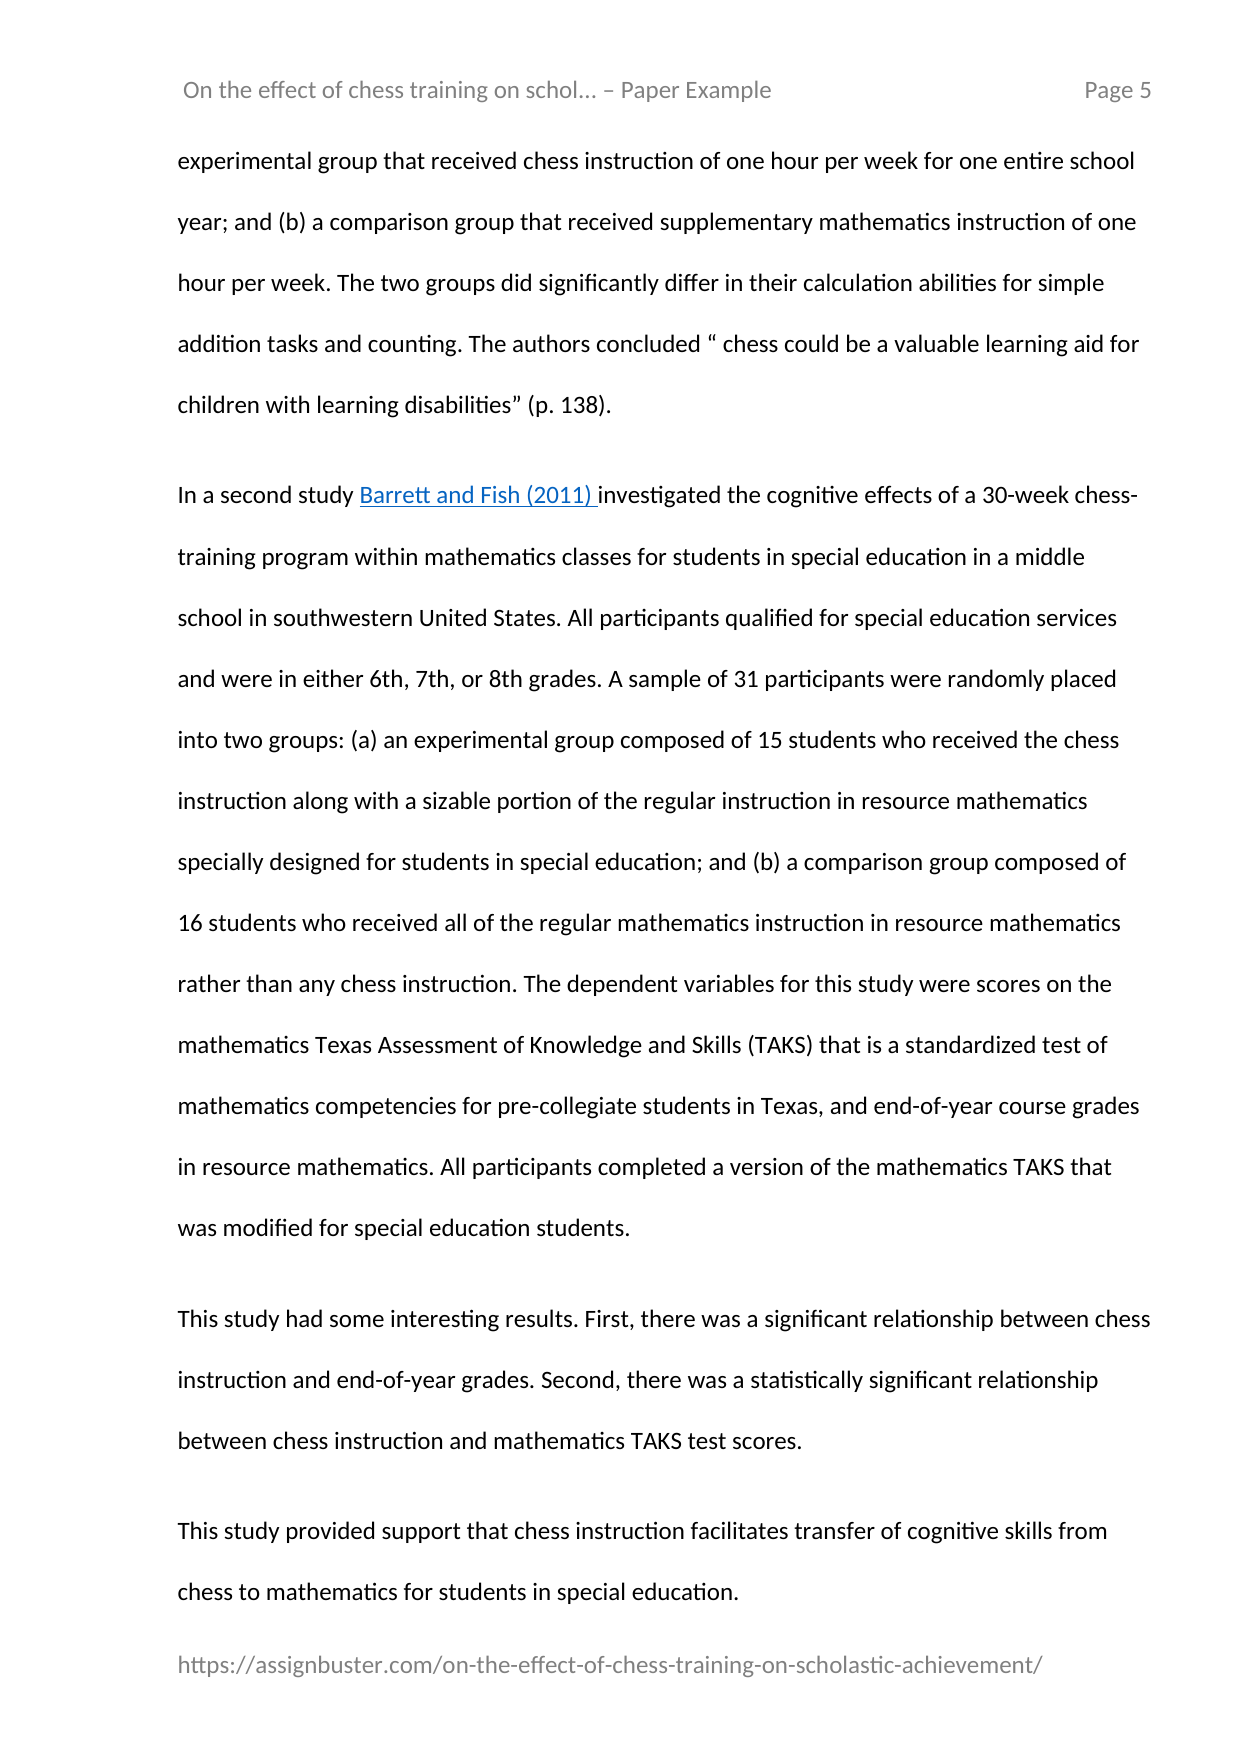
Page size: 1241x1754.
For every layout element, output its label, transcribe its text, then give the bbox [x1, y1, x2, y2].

text This study provided support that chess instruction facilitates transfer of cognitive skills from chess to mathematics for students in special education. [177, 1515, 1152, 1607]
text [177, 145, 1152, 420]
text In a second study Barrett and Fish (2011) investigated the cognitive effects of a 30-week chess-training program within mathematics classes for students in special education in a middle school in southwestern United States. All participants qualified for special education services and were in either 6th, 7th, or 8th grades. A sample of 31 participants were randomly placed into two groups: (a) an experimental group composed of 15 students who received the chess instruction along with a sizable portion of the regular instruction in resource mathematics specially designed for students in special education; and (b) a comparison group composed of 16 students who received all of the regular mathematics instruction in resource mathematics rather than any chess instruction. The dependent variables for this study were scores on the mathematics Texas Assessment of Knowledge and Skills (TAKS) that is a standardized test of mathematics competencies for pre-collegiate students in Texas, and end-of-year course grades in resource mathematics. All participants completed a version of the mathematics TAKS that was modified for special education students. [177, 480, 1152, 1243]
text This study had some interesting results. First, there was a significant relationship between chess instruction and end-of-year grades. Second, there was a statistically significant relationship between chess instruction and mathematics TAKS test scores. [177, 1303, 1152, 1455]
